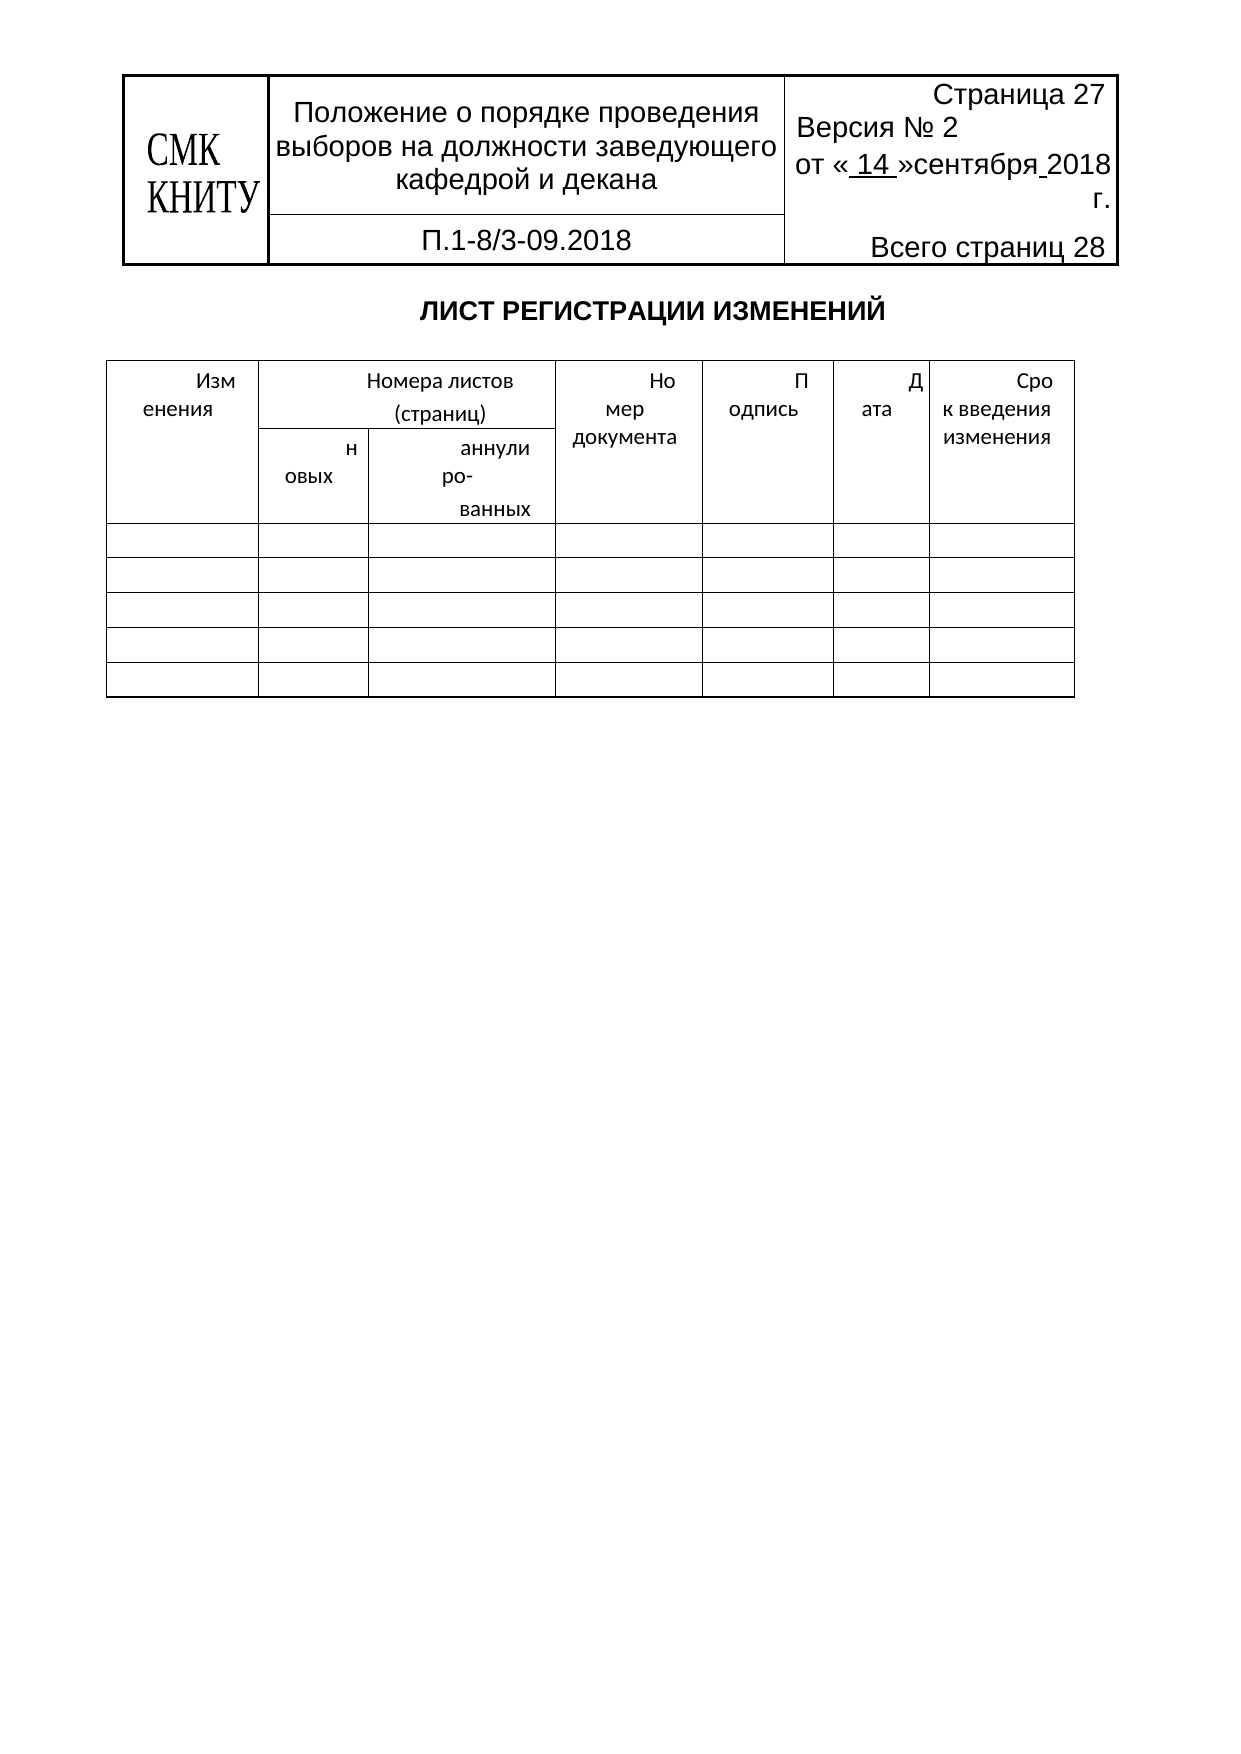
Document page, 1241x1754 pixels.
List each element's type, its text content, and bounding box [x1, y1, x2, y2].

table_cell аннулиро- ванных [369, 429, 555, 522]
table_cell [369, 524, 555, 557]
table_cell [107, 524, 258, 557]
table_cell новых [259, 429, 368, 522]
table_cell [369, 628, 555, 662]
table_cell [369, 593, 555, 627]
table_cell [834, 524, 929, 557]
table_cell [259, 524, 368, 557]
table_cell [107, 628, 258, 662]
table_cell [703, 558, 833, 592]
table_cell [556, 524, 702, 557]
table_cell [930, 593, 1074, 627]
table_cell [703, 663, 833, 696]
table_cell [930, 663, 1074, 696]
table_header Номер документа [556, 361, 702, 522]
table_cell [259, 663, 368, 696]
table_cell [259, 593, 368, 627]
table_cell [107, 558, 258, 592]
table_cell [369, 663, 555, 696]
table_cell [556, 663, 702, 696]
table_cell [703, 593, 833, 627]
table_cell [259, 558, 368, 592]
table_cell [369, 558, 555, 592]
table_cell [107, 663, 258, 696]
table_cell [834, 558, 929, 592]
table_cell [930, 628, 1074, 662]
table_cell [107, 593, 258, 627]
text ЛИСТ РЕГИСТРАЦИИ ИЗМЕНЕНИЙ [118, 295, 1113, 327]
table_cell [834, 628, 929, 662]
table_cell [259, 628, 368, 662]
table_cell [834, 593, 929, 627]
table_cell [556, 628, 702, 662]
table_header Номера листов (страниц) [259, 361, 555, 427]
table_cell [930, 558, 1074, 592]
table_cell [556, 593, 702, 627]
table_cell [556, 558, 702, 592]
table_header Изменения [107, 361, 258, 522]
table_cell [703, 524, 833, 557]
table_header Дата [834, 361, 929, 522]
table_cell [703, 628, 833, 662]
table_header Подпись [703, 361, 833, 522]
table_header Срок введения изменения [930, 361, 1074, 522]
table_cell [930, 524, 1074, 557]
table_cell [834, 663, 929, 696]
